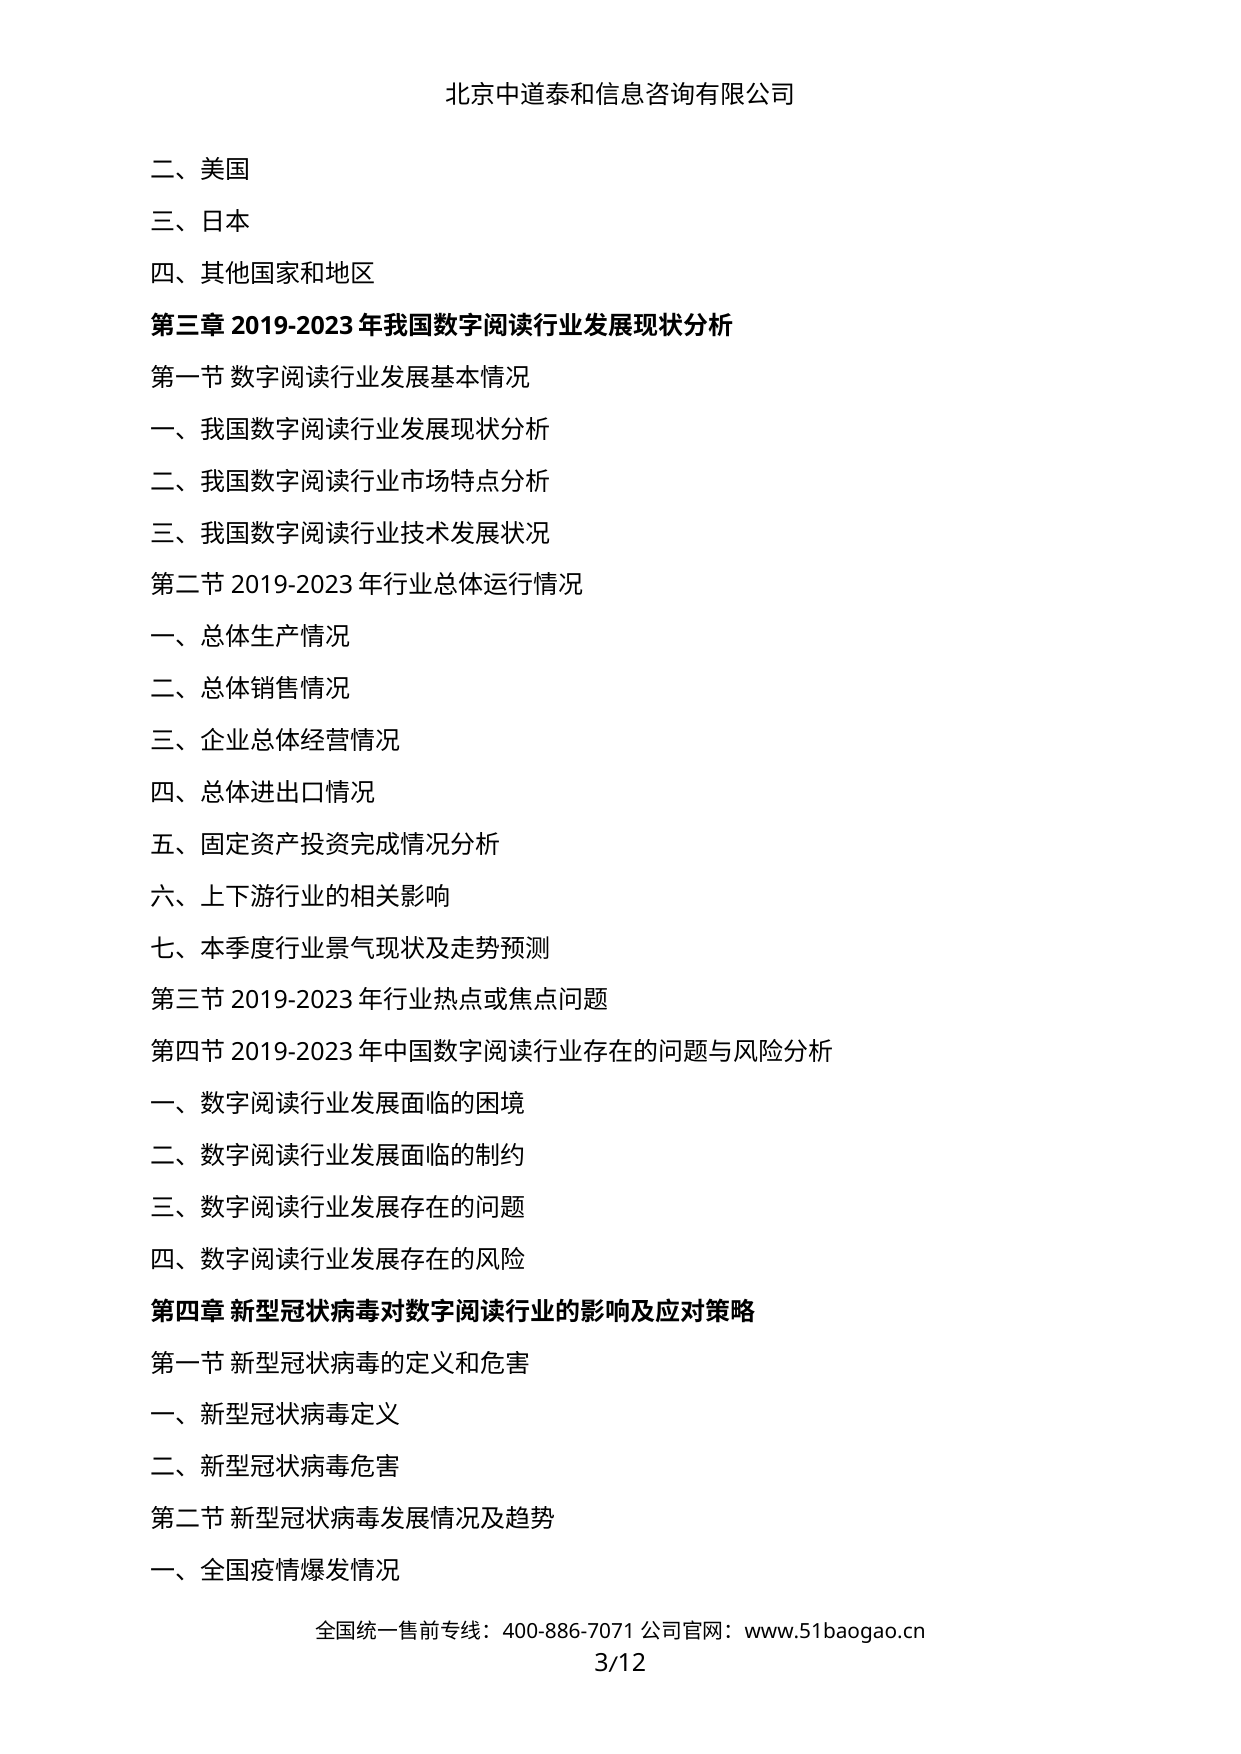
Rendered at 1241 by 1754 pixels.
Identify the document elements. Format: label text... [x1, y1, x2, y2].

text 三、我国数字阅读行业技术发展状况 [150, 513, 1090, 549]
text 二、美国 [150, 150, 1090, 186]
text 一、数字阅读行业发展面临的困境 [150, 1084, 1090, 1120]
text 第一节 数字阅读行业发展基本情况 [150, 357, 1090, 394]
text 四、总体进出口情况 [150, 772, 1090, 809]
text 一、全国疫情爆发情况 [150, 1551, 1090, 1587]
text 二、数字阅读行业发展面临的制约 [150, 1136, 1090, 1172]
text 二、新型冠状病毒危害 [150, 1447, 1090, 1483]
text 三、数字阅读行业发展存在的问题 [150, 1187, 1090, 1224]
text 第四节 2019-2023年中国数字阅读行业存在的问题与风险分析 [150, 1032, 1090, 1068]
text 七、本季度行业景气现状及走势预测 [150, 928, 1090, 964]
text 第二节 新型冠状病毒发展情况及趋势 [150, 1499, 1090, 1535]
text 四、数字阅读行业发展存在的风险 [150, 1239, 1090, 1276]
text 第一节 新型冠状病毒的定义和危害 [150, 1343, 1090, 1379]
text 二、我国数字阅读行业市场特点分析 [150, 461, 1090, 497]
text 三、企业总体经营情况 [150, 721, 1090, 757]
text 二、总体销售情况 [150, 669, 1090, 705]
text 一、我国数字阅读行业发展现状分析 [150, 409, 1090, 446]
text 第二节 2019-2023年行业总体运行情况 [150, 565, 1090, 601]
text 第三节 2019-2023年行业热点或焦点问题 [150, 980, 1090, 1016]
text 一、总体生产情况 [150, 617, 1090, 653]
text 一、新型冠状病毒定义 [150, 1395, 1090, 1431]
text 第四章 新型冠状病毒对数字阅读行业的影响及应对策略 [150, 1291, 1090, 1327]
text 四、其他国家和地区 [150, 254, 1090, 290]
text 六、上下游行业的相关影响 [150, 876, 1090, 912]
text 三、日本 [150, 202, 1090, 238]
text 第三章 2019-2023年我国数字阅读行业发展现状分析 [150, 306, 1090, 342]
text 五、固定资产投资完成情况分析 [150, 824, 1090, 861]
